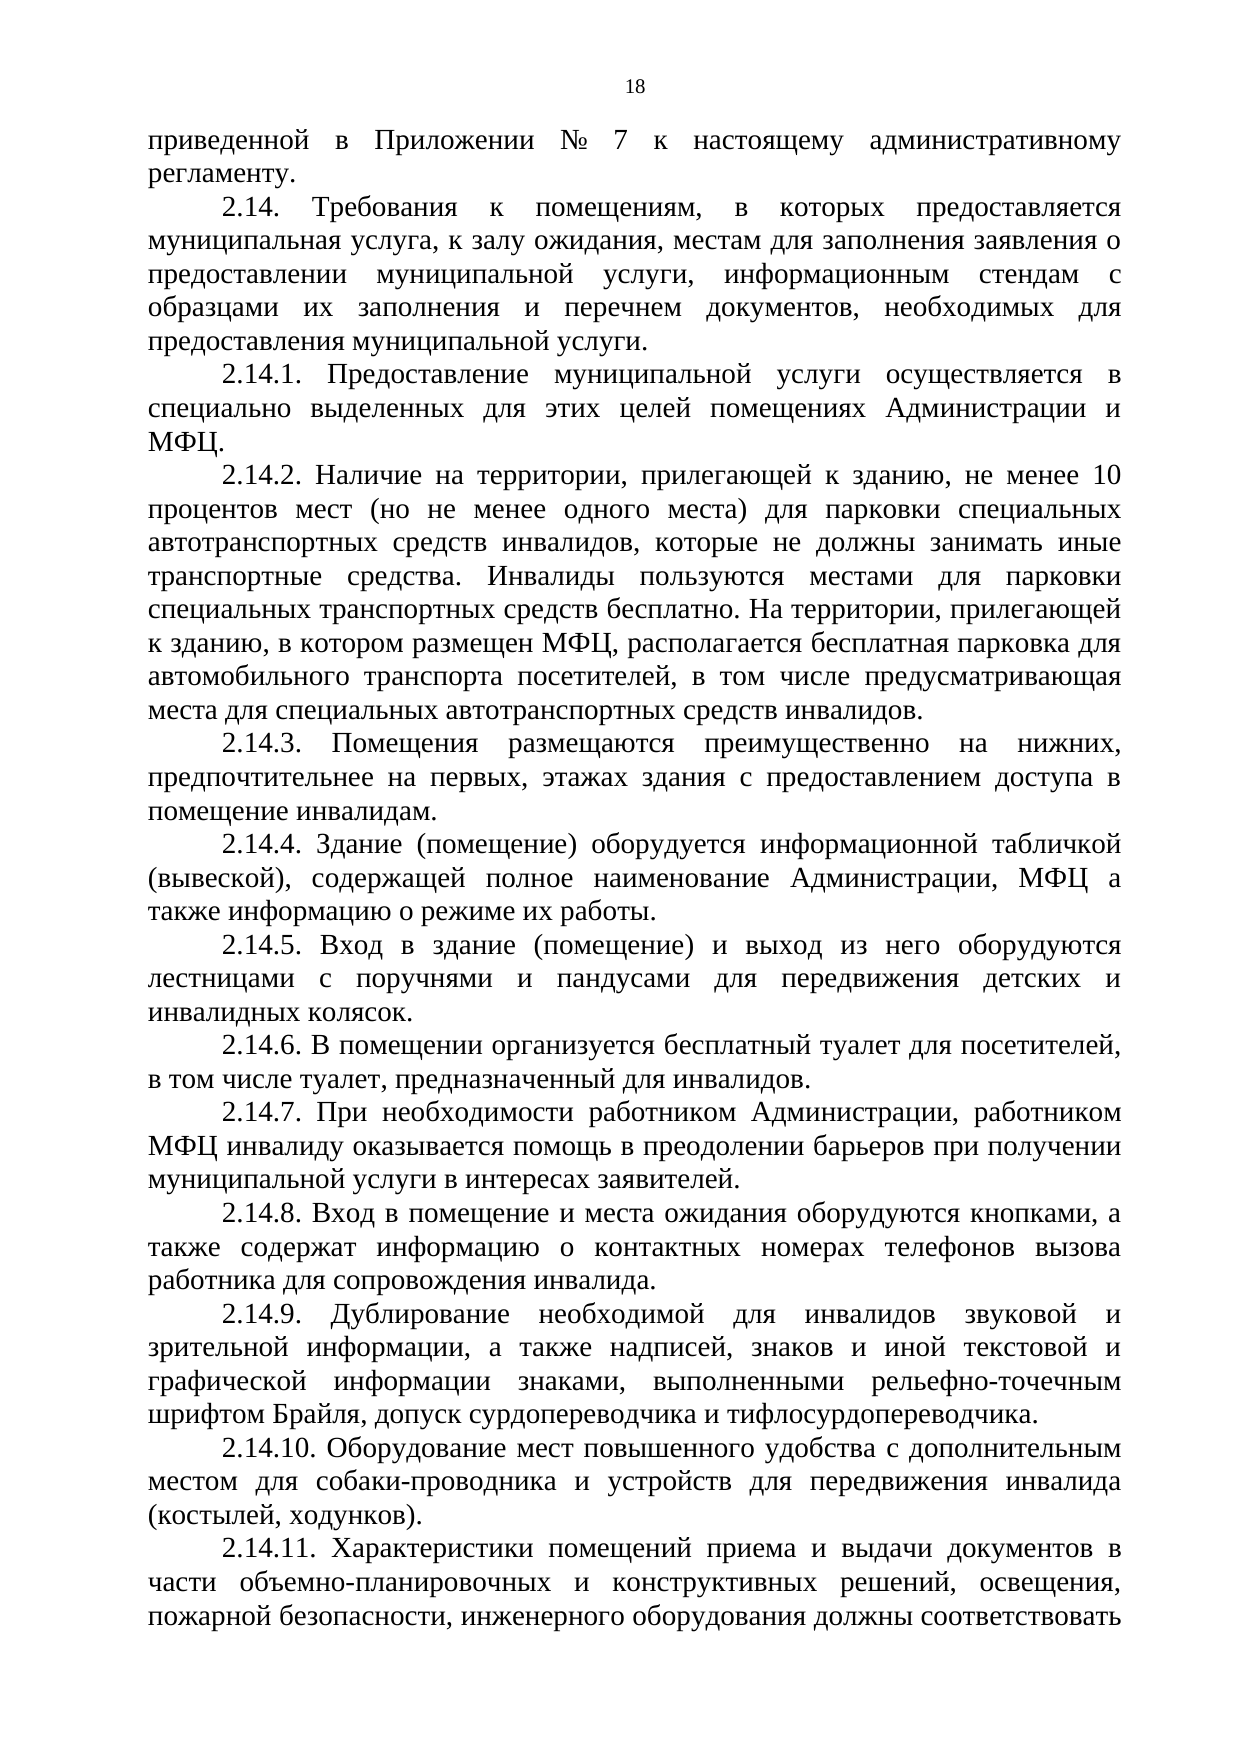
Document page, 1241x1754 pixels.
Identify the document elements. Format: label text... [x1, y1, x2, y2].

text 2.14.9. Дублирование необходимой для инвалидов звуковой и зрительной информации, а также надписей, знаков и иной текстовой и графической информации знаками, выполненными рельефно-точечным шрифтом Брайля, допуск сурдопереводчика и тифлосурдопереводчика. [148, 1296, 1122, 1430]
text 2.14.4. Здание (помещение) оборудуется информационной табличкой (вывеской), содержащей полное наименование Администрации, МФЦ а также информацию о режиме их работы. [148, 826, 1122, 927]
text 2.14.3. Помещения размещаются преимущественно на нижних, предпочтительнее на первых, этажах здания с предоставлением доступа в помещение инвалидам. [148, 726, 1122, 826]
text 2.14.1. Предоставление муниципальной услуги осуществляется в специально выделенных для этих целей помещениях Администрации и МФЦ. [148, 357, 1122, 457]
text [148, 122, 1122, 189]
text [148, 1531, 1122, 1631]
text 2.14.7. При необходимости работником Администрации, работником МФЦ инвалиду оказывается помощь в преодолении барьеров при получении муниципальной услуги в интересах заявителей. [148, 1094, 1122, 1195]
text 2.14.5. Вход в здание (помещение) и выход из него оборудуются лестницами с поручнями и пандусами для передвижения детских и инвалидных колясок. [148, 927, 1122, 1027]
text 2.14.8. Вход в помещение и места ожидания оборудуются кнопками, а также содержат информацию о контактных номерах телефонов вызова работника для сопровождения инвалида. [148, 1195, 1122, 1296]
text 2.14.2. Наличие на территории, прилегающей к зданию, не менее 10 процентов мест (но не менее одного места) для парковки специальных автотранспортных средств инвалидов, которые не должны занимать иные транспортные средства. Инвалиды пользуются местами для парковки специальных транспортных средств бесплатно. На территории, прилегающей к зданию, в котором размещен МФЦ, располагается бесплатная парковка для автомобильного транспорта посетителей, в том числе предусматривающая места для специальных автотранспортных средств инвалидов. [148, 457, 1122, 726]
text 2.14.6. В помещении организуется бесплатный туалет для посетителей, в том числе туалет, предназначенный для инвалидов. [148, 1027, 1122, 1094]
text 2.14.10. Оборудование мест повышенного удобства с дополнительным местом для собаки-проводника и устройств для передвижения инвалида (костылей, ходунков). [148, 1430, 1122, 1531]
text 2.14. Требования к помещениям, в которых предоставляется муниципальная услуга, к залу ожидания, местам для заполнения заявления о предоставлении муниципальной услуги, информационным стендам с образцами их заполнения и перечнем документов, необходимых для предоставления муниципальной услуги. [148, 189, 1122, 357]
